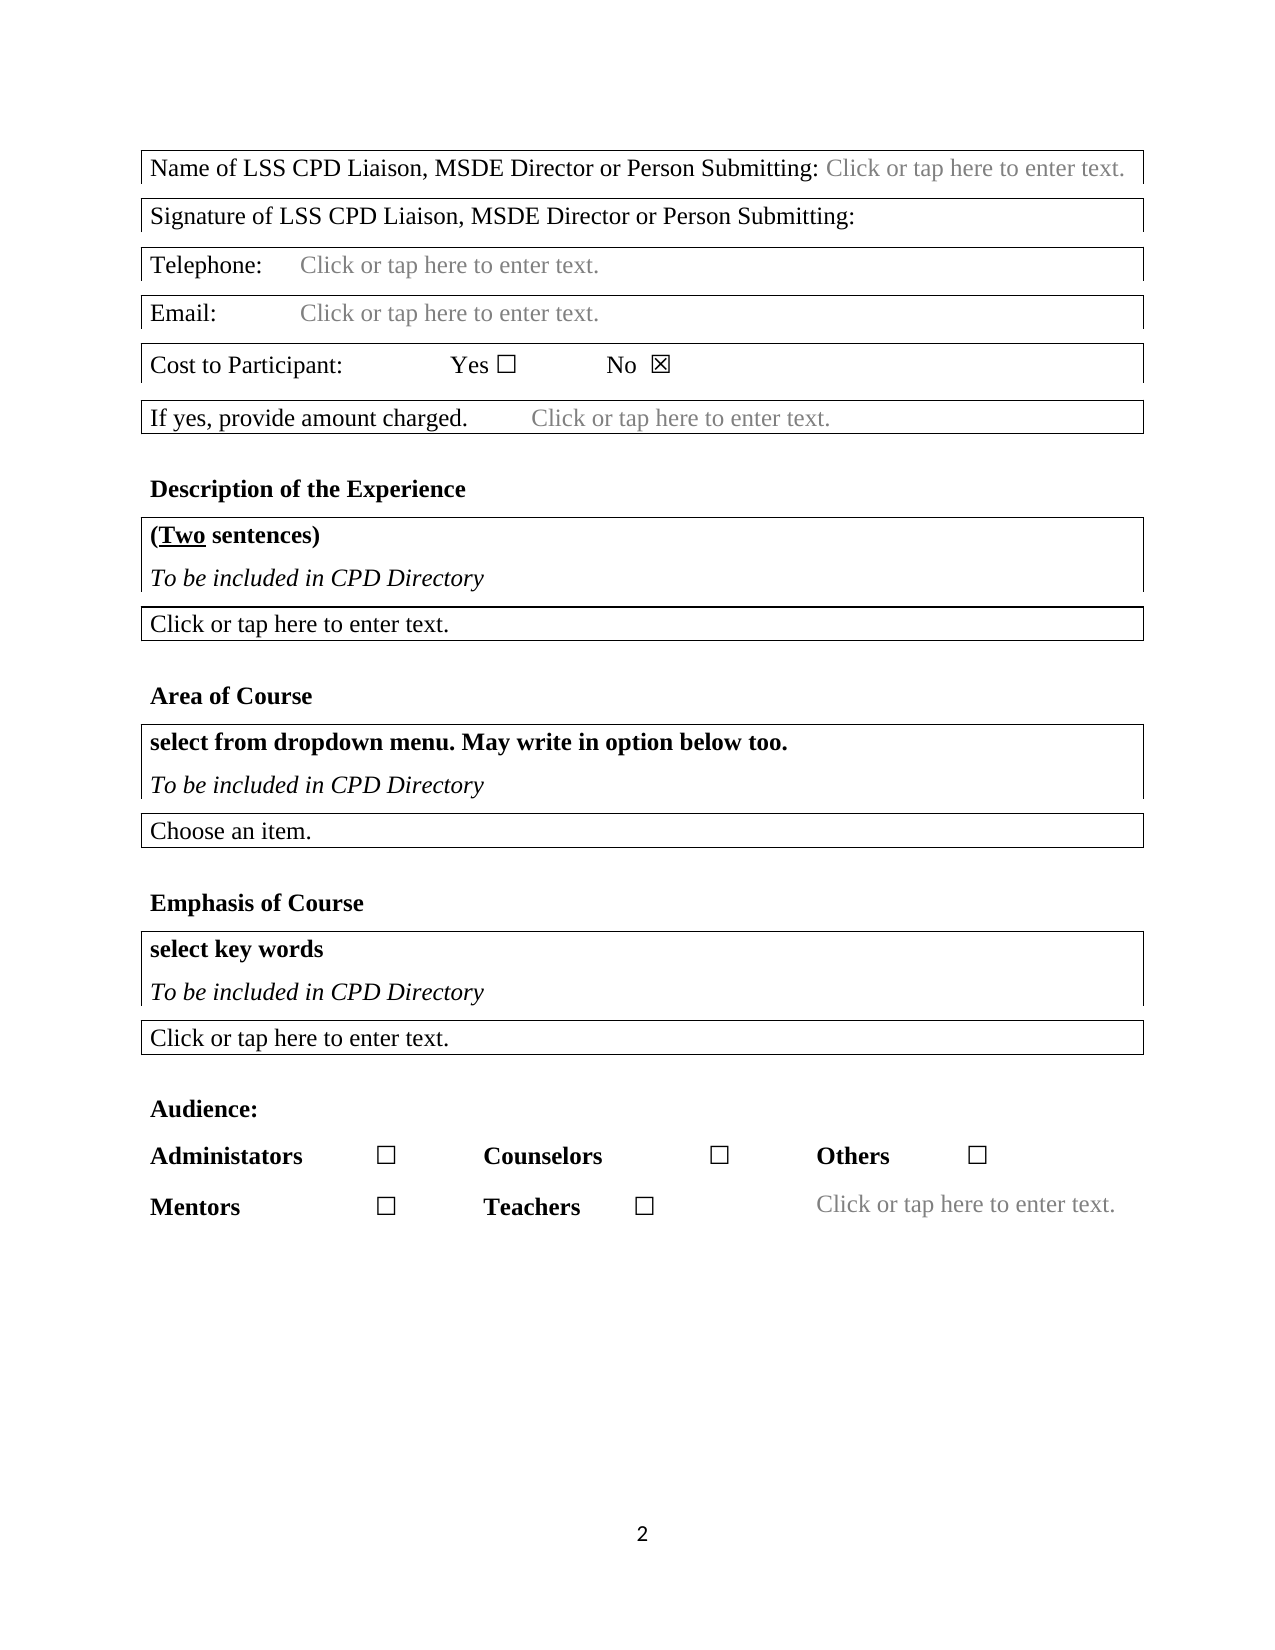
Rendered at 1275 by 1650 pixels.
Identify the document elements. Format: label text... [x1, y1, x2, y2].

text Telephone: [142, 248, 1143, 281]
text To be included in CPD Directory [142, 767, 1143, 799]
text To be included in CPD Directory [142, 974, 1143, 1006]
text Counselors [483, 1138, 801, 1172]
text select from dropdown menu. May write in option below too. [142, 725, 1143, 756]
text To be included in CPD Directory [142, 560, 1143, 592]
text If yes, provide amount charged. [142, 401, 1143, 433]
text Cost to Participant: Yes No [142, 344, 1143, 383]
subtitle Emphasis of Course [150, 888, 1134, 916]
text Others [816, 1138, 1134, 1172]
text select key words [142, 932, 1143, 963]
text Signature of LSS CPD Liaison, MSDE Director or Person Submitting: [142, 199, 1143, 232]
text (Two sentences) [142, 518, 1143, 549]
text Administators [150, 1138, 468, 1172]
text Name of LSS CPD Liaison, MSDE Director or Person Submitting: [142, 151, 1143, 184]
subtitle Audience: [150, 1094, 1134, 1123]
subtitle Area of Course [150, 681, 1134, 709]
text Teachers [483, 1189, 801, 1223]
text Mentors [150, 1189, 468, 1223]
text Email: [142, 296, 1143, 329]
subtitle Description of the Experience [150, 474, 1134, 503]
